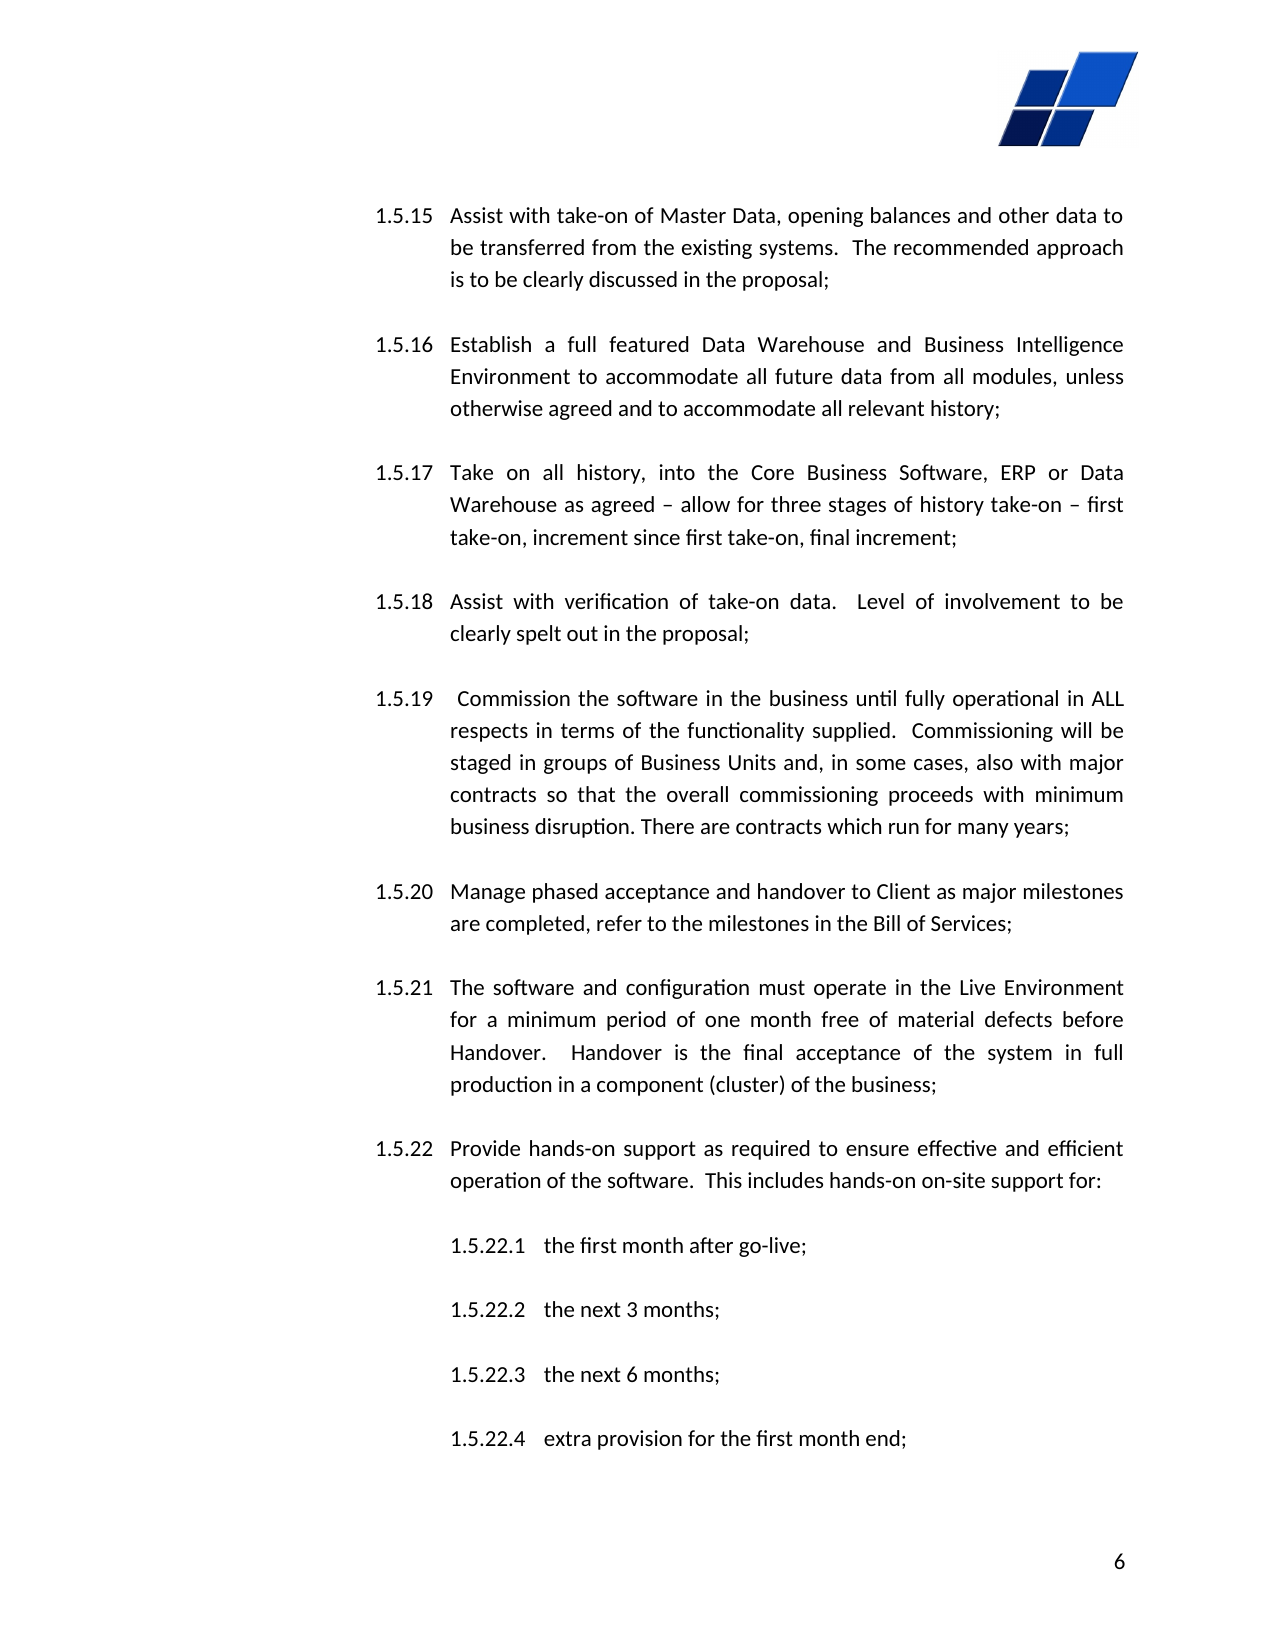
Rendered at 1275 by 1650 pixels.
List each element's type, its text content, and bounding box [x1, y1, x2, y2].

list extra provision for the first month end; [450, 1424, 1125, 1452]
list the first month after go-live; [450, 1231, 1125, 1259]
list the next 6 months; [450, 1360, 1125, 1388]
list The software and configuration must operate in the Live Environment for a minimum period of one month free of material defects before Handover. Handover is the final acceptance of the system in full production in a component (cluster) of the business; [375, 973, 1125, 1098]
list Take on all history, into the Core Business Software, ERP or Data Warehouse as agreed – allow for three stages of history take-on – first take-on, increment since first take-on, final increment; [375, 458, 1125, 551]
list Manage phased acceptance and handover to Client as major milestones are completed, refer to the milestones in the Bill of Services; [375, 877, 1125, 937]
list Assist with take-on of Master Data, opening balances and other data to be transferred from the existing systems. The recommended approach is to be clearly discussed in the proposal; [375, 201, 1125, 293]
list Establish a full featured Data Warehouse and Business Intelligence Environment to accommodate all future data from all modules, unless otherwise agreed and to accommodate all relevant history; [375, 330, 1125, 422]
list the next 3 months; [450, 1295, 1125, 1323]
list Commission the software in the business until fully operational in ALL respects in terms of the functionality supplied. Commissioning will be staged in groups of Business Units and, in some cases, also with major contracts so that the overall commissioning proceeds with minimum business disruption. There are contracts which run for many years; [375, 684, 1125, 841]
list Assist with verification of take-on data. Level of involvement to be clearly spelt out in the proposal; [375, 587, 1125, 647]
list Provide hands-on support as required to ensure effective and efficient operation of the software. This includes hands-on on-site support for: [375, 1134, 1125, 1194]
picture [996, 50, 1139, 148]
